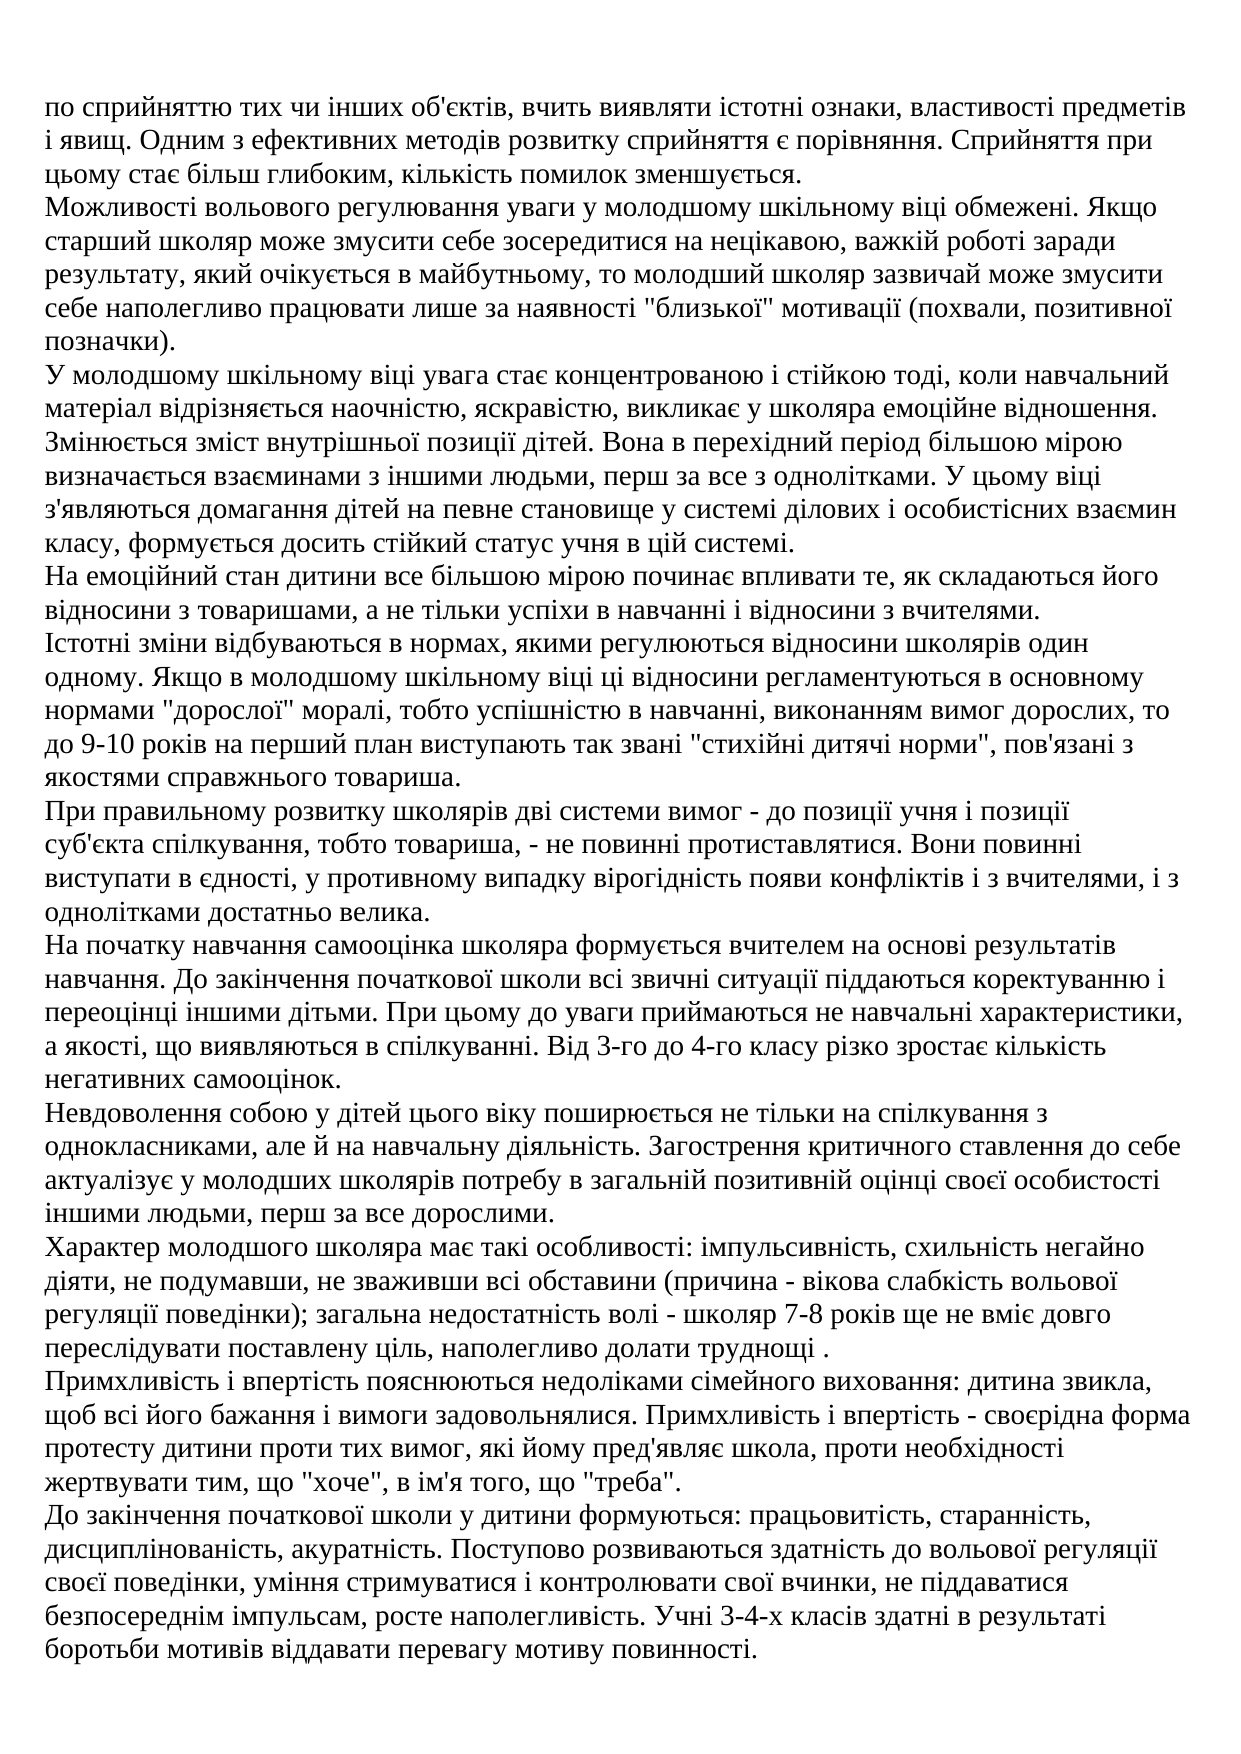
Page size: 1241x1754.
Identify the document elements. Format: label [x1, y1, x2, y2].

text [44, 89, 1196, 1665]
